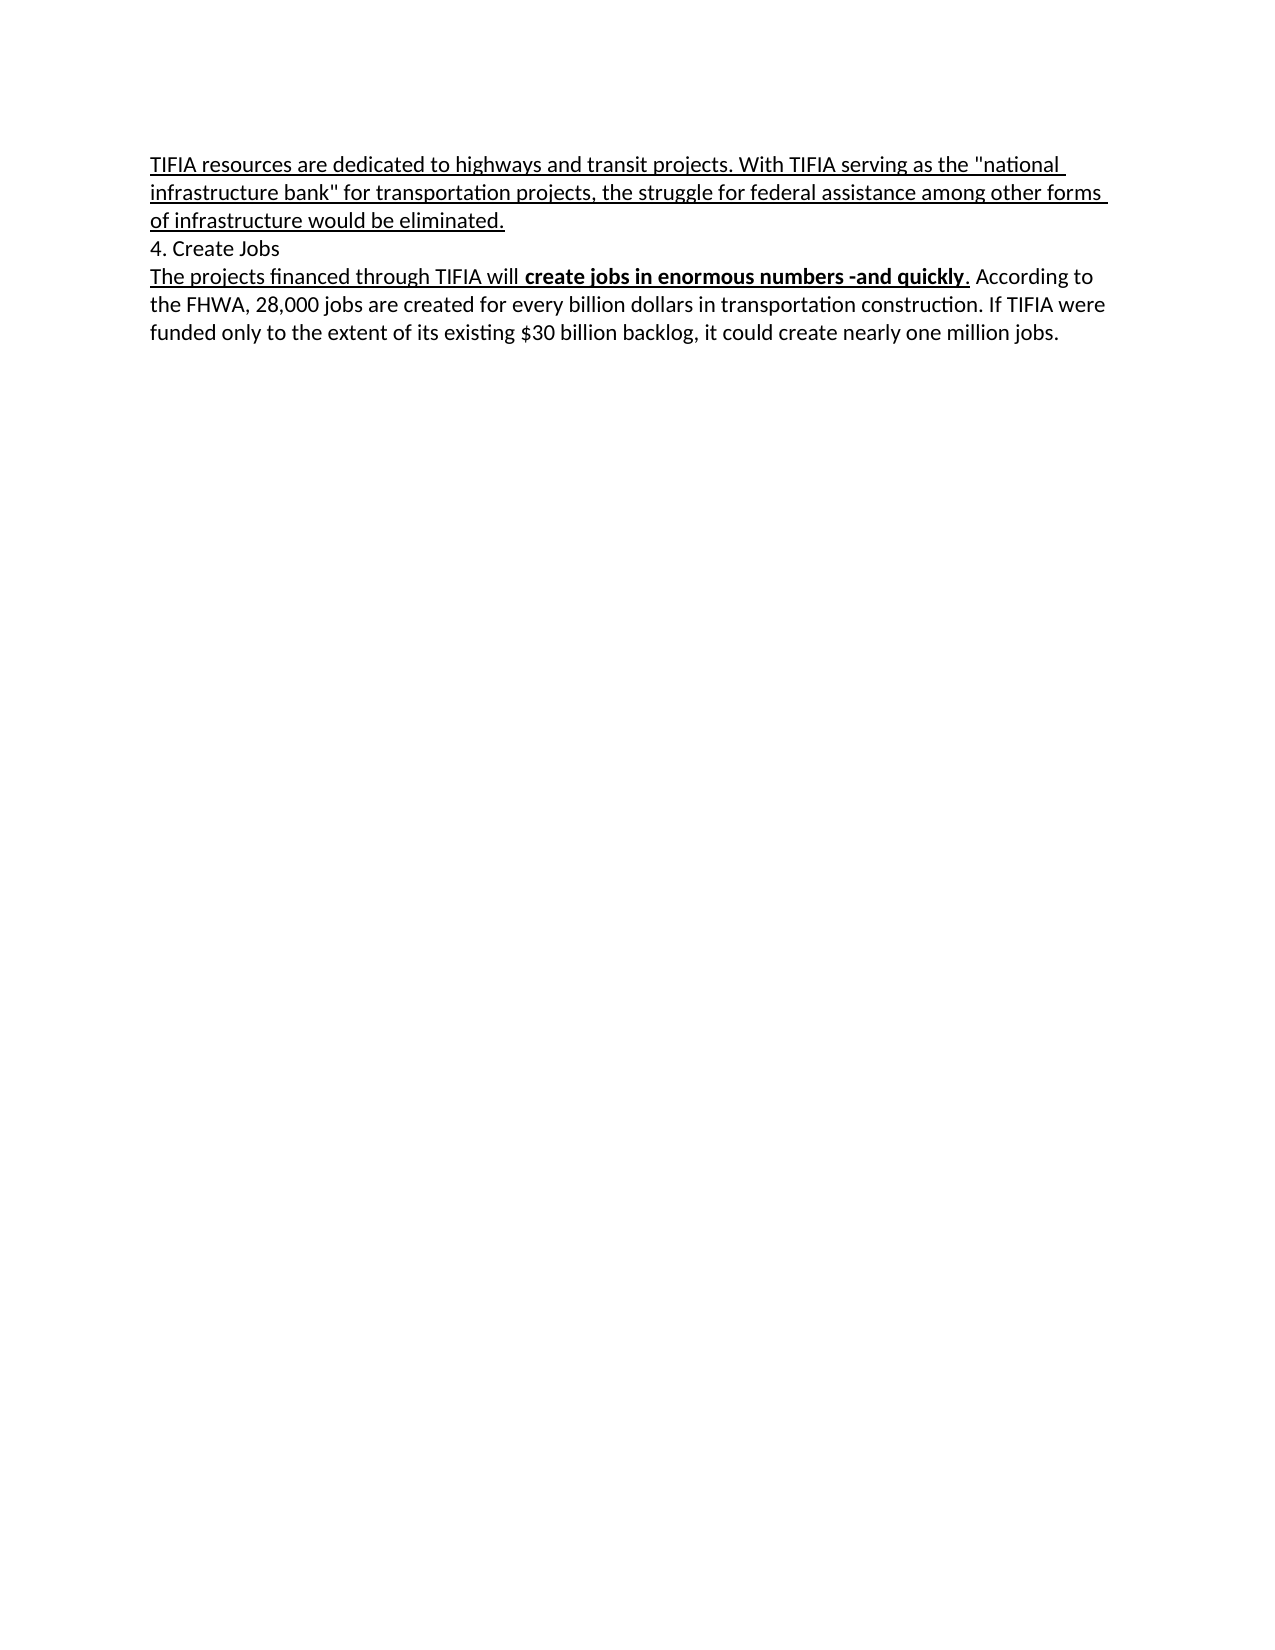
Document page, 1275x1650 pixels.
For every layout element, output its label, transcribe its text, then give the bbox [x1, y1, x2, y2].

text 4. Create Jobs [150, 234, 1125, 262]
text TIFIA resources are dedicated to highways and transit projects. With TIFIA serving as the "national infrastructure bank" for transportation projects, the struggle for federal assistance among other forms of infrastructure would be eliminated. [150, 150, 1125, 234]
text The projects financed through TIFIA will create jobs in enormous numbers -and quickly. According to the FHWA, 28,000 jobs are created for every billion dollars in transportation construction. If TIFIA were funded only to the extent of its existing $30 billion backlog, it could create nearly one million jobs. [150, 262, 1125, 346]
